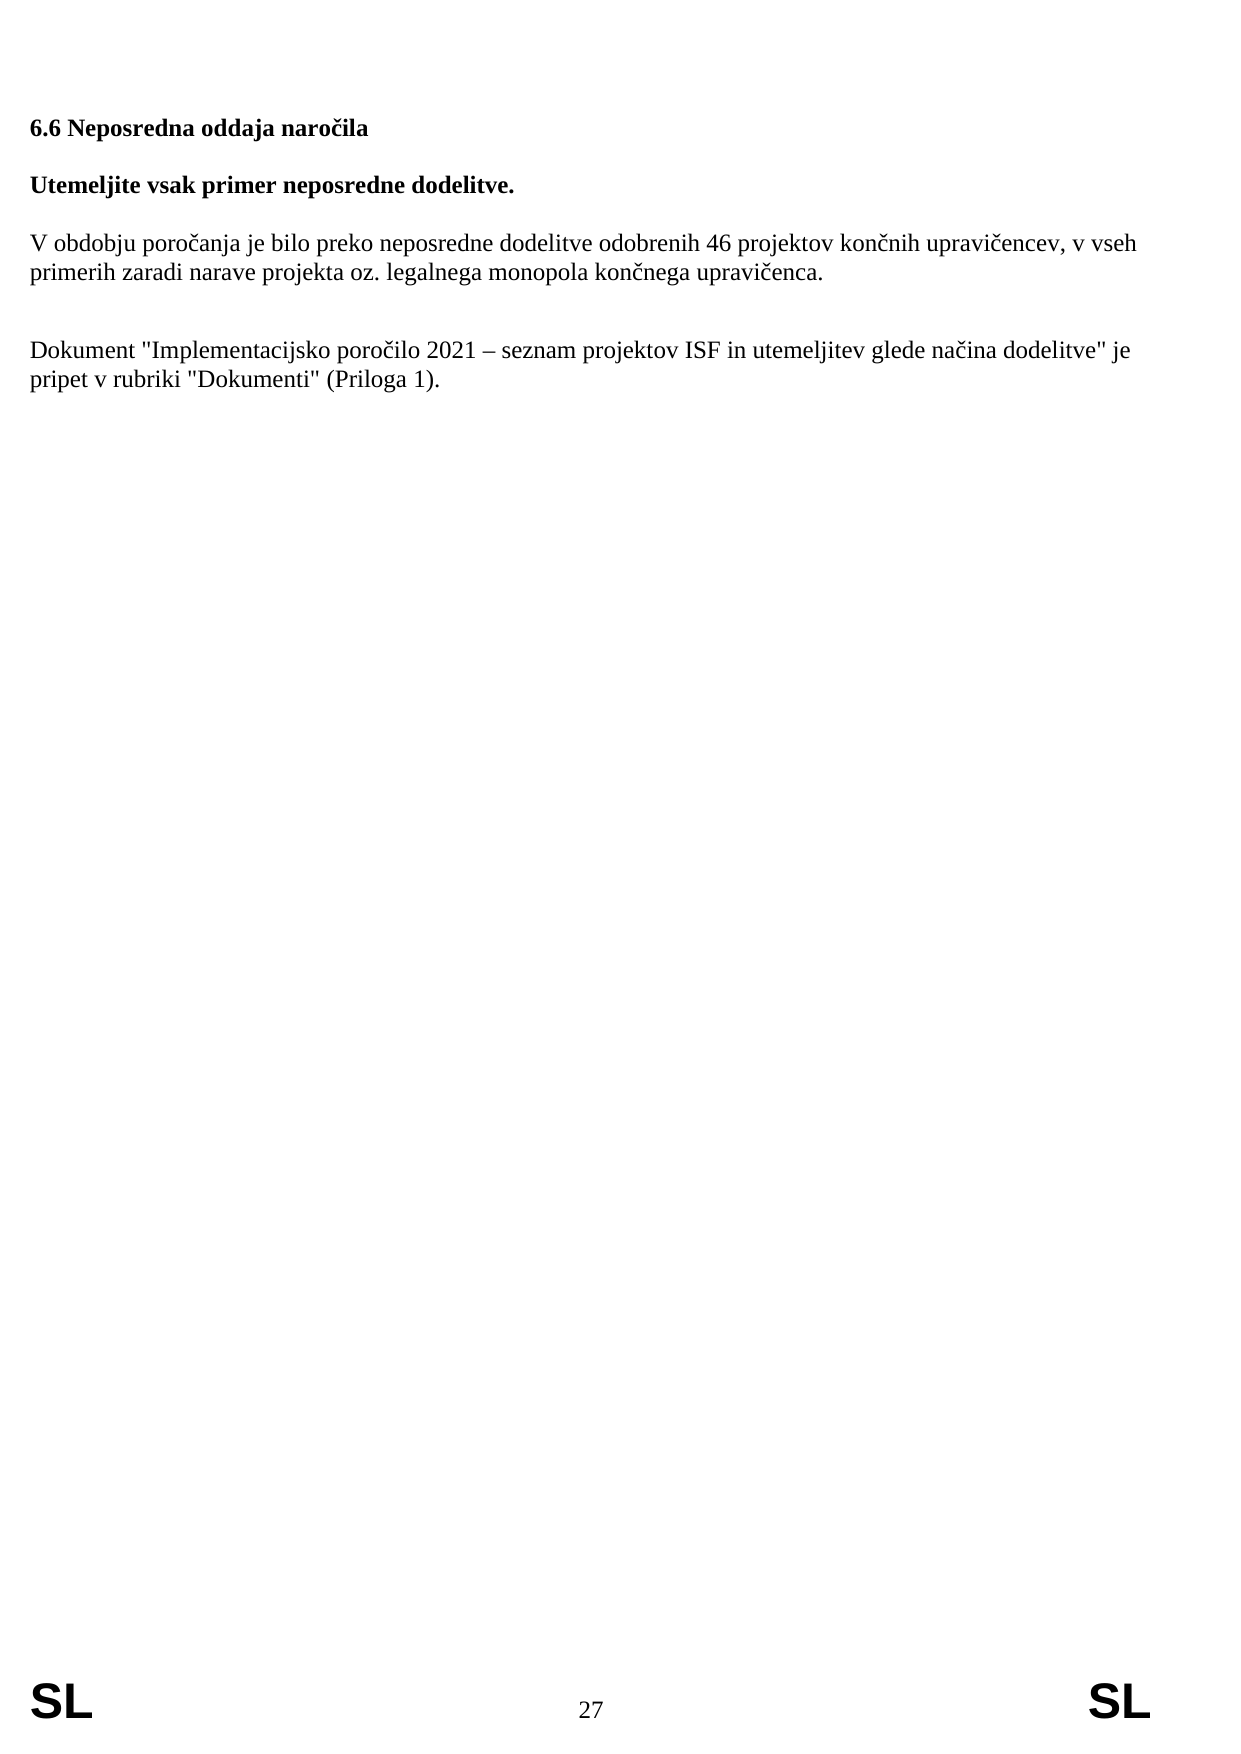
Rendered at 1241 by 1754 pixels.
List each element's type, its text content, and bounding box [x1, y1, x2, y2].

text V obdobju poročanja je bilo preko neposredne dodelitve odobrenih 46 projektov končnih upravičencev, v vseh primerih zaradi narave projekta oz. legalnega monopola končnega upravičenca. [29, 228, 1152, 285]
subtitle Utemeljite vsak primer neposredne dodelitve. [29, 170, 1152, 199]
subtitle 6.6 Neposredna oddaja naročila [29, 113, 1152, 142]
text Dokument "Implementacijsko poročilo 2021 – seznam projektov ISF in utemeljitev glede načina dodelitve" je pripet v rubriki "Dokumenti" (Priloga 1). [29, 335, 1152, 393]
